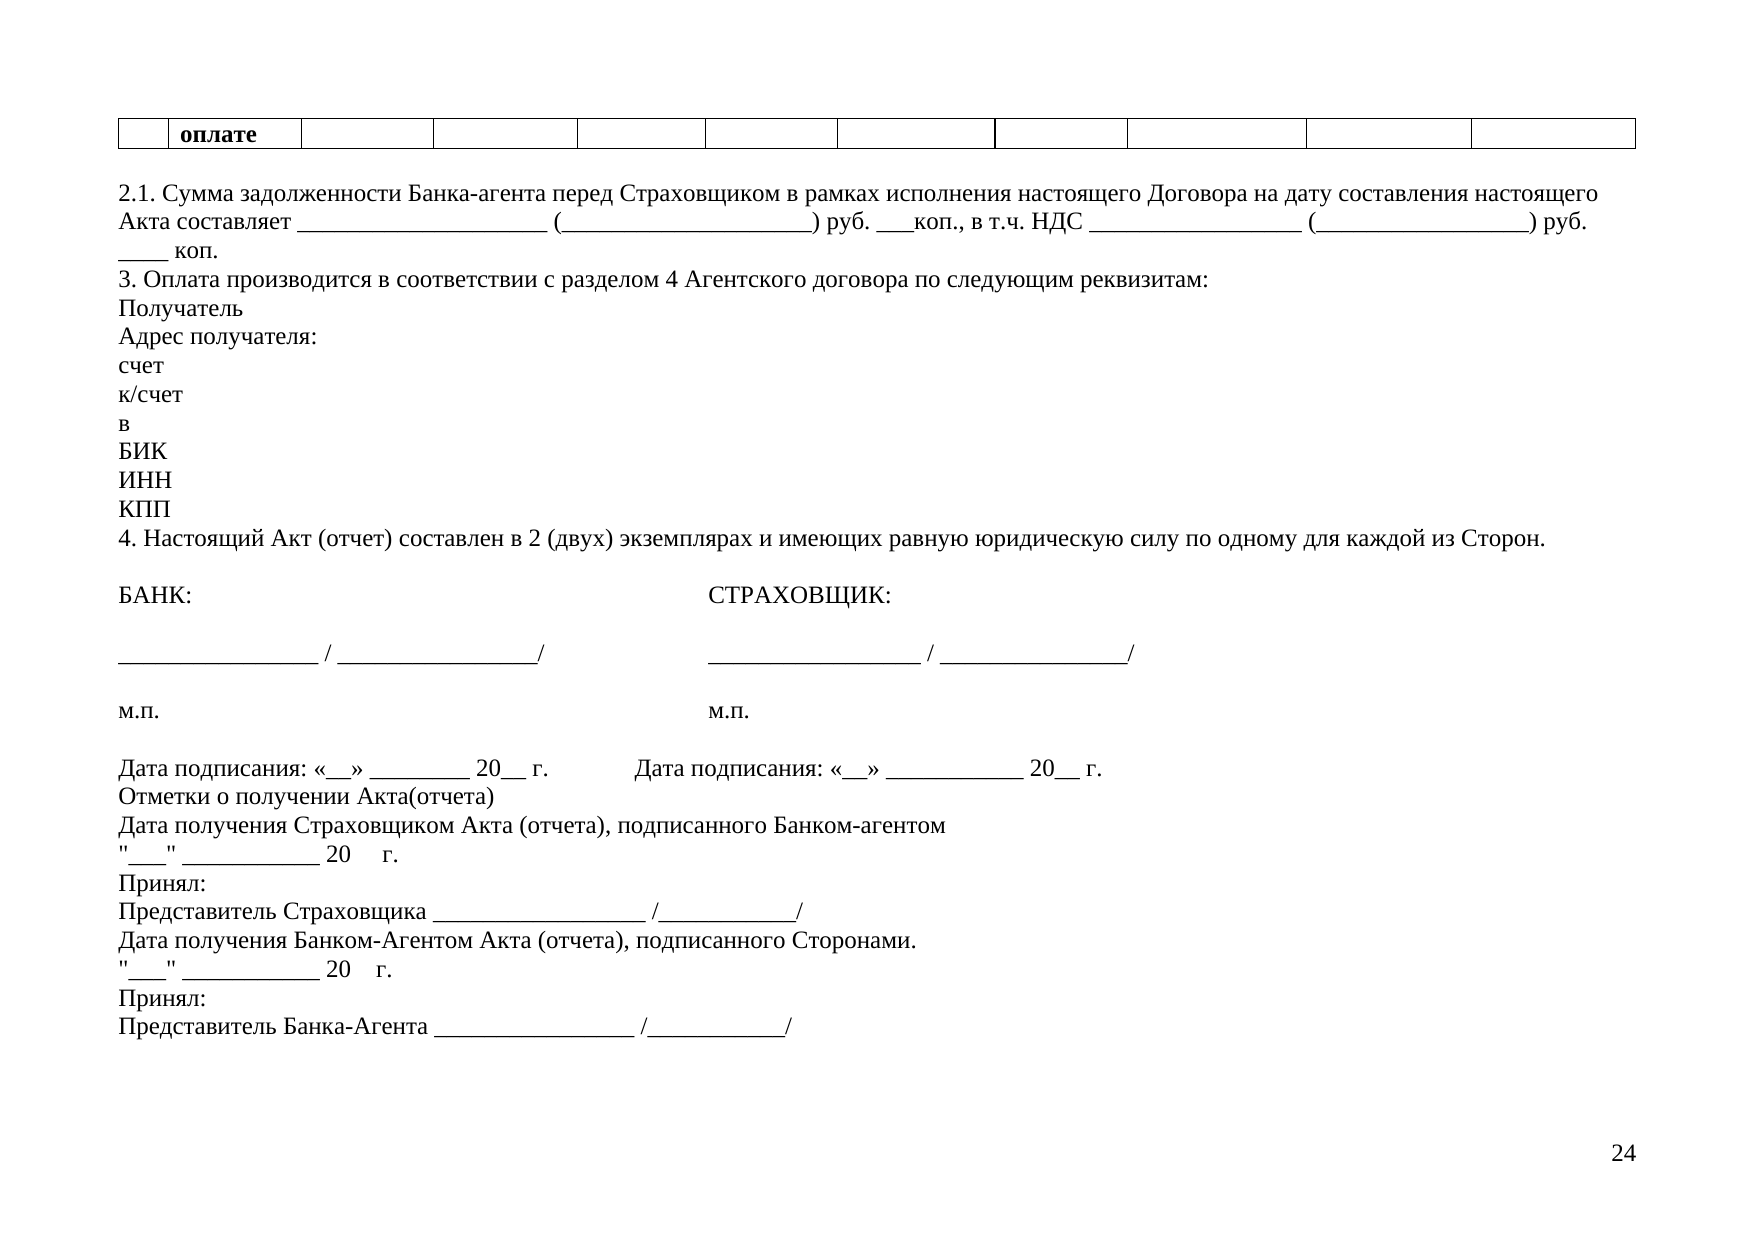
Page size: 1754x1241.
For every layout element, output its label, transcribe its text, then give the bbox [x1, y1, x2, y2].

table_cell [578, 119, 705, 148]
text 2.1. Сумма задолженности Банка-агента перед Страховщиком в рамках исполнения настоящего Договора на дату составления настоящего Акта составляет ____________________ (____________________) руб. ___коп., в т.ч. НДС _________________ (_________________) руб. ____ коп. [118, 178, 1636, 264]
text Отметки о получении Акта(отчета) [118, 781, 1636, 810]
text Принял: [118, 983, 1636, 1011]
text в [118, 408, 1636, 436]
text ________________ / ________________/ _________________ / _______________/ [118, 638, 1636, 666]
text м.п. м.п. [118, 695, 1636, 724]
text счет [118, 350, 1636, 379]
table_cell [996, 119, 1127, 148]
text 4. Настоящий Акт (отчет) составлен в 2 (двух) экземплярах и имеющих равную юридическую силу по одному для каждой из Сторон. [118, 523, 1636, 551]
text 3. Оплата производится в соответствии с разделом 4 Агентского договора по следующим реквизитам: [118, 264, 1636, 293]
table_cell [838, 119, 994, 148]
table_cell [1307, 119, 1471, 148]
text "___" ___________ 20 г. [118, 839, 1636, 868]
text Представитель Банка-Агента ________________ /___________/ [118, 1011, 1636, 1040]
text Принял: [118, 868, 1636, 896]
text Представитель Страховщика _________________ /___________/ [118, 896, 1636, 925]
text к/счет [118, 379, 1636, 408]
text КПП [118, 494, 1636, 523]
text БИК [118, 436, 1636, 465]
table_cell Всего к оплате [169, 119, 301, 148]
table_cell [1128, 119, 1306, 148]
table_cell [302, 119, 433, 148]
table_cell [434, 119, 577, 148]
text Адрес получателя: [118, 321, 1636, 350]
text Дата подписания: «__» ________ 20__ г. Дата подписания: «__» ___________ 20__ г. [118, 753, 1636, 781]
text Получатель [118, 293, 1636, 321]
table_cell [119, 119, 168, 148]
table_cell [1472, 119, 1635, 148]
text БАНК: СТРАХОВЩИК: [118, 580, 1636, 609]
text Дата получения Страховщиком Акта (отчета), подписанного Банком-агентом [118, 810, 1636, 839]
text ИНН [118, 465, 1636, 494]
text Дата получения Банком-Агентом Акта (отчета), подписанного Сторонами. [118, 925, 1636, 954]
table_cell [706, 119, 837, 148]
text "___" ___________ 20 г. [118, 954, 1636, 983]
